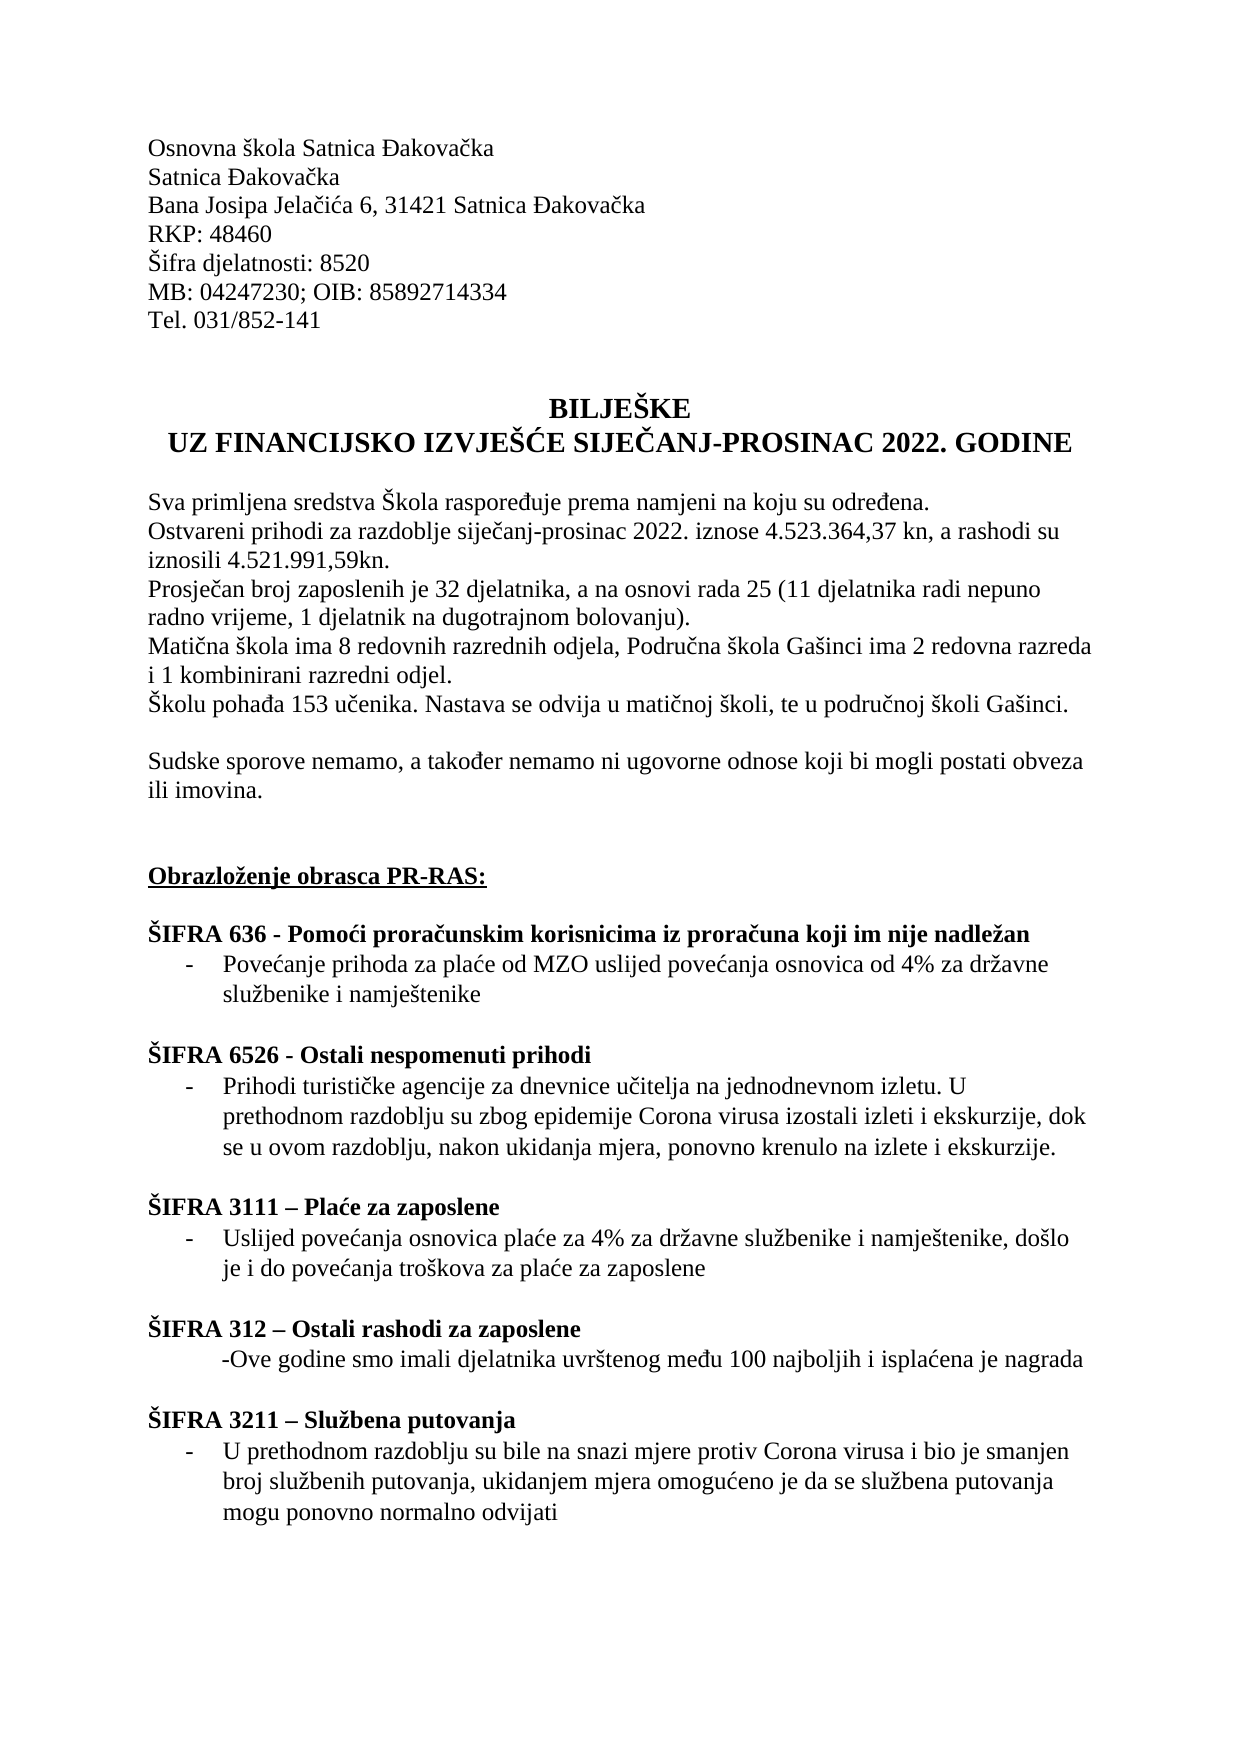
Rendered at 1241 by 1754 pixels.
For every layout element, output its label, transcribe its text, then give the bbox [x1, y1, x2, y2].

text Školu pohađa 153 učenika. Nastava se odvija u matičnoj školi, te u područnoj školi Gašinci. [148, 689, 1093, 717]
text BILJEŠKE [148, 392, 1093, 425]
text Obrazloženje obrasca PR-RAS: [148, 861, 1093, 890]
text Ostvareni prihodi za razdoblje siječanj-prosinac 2022. iznose 4.523.364,37 kn, a rashodi su iznosili 4.521.991,59kn. [148, 516, 1093, 574]
text Satnica Đakovačka [148, 162, 1093, 190]
text UZ FINANCIJSKO IZVJEŠĆE SIJEČANJ-PROSINAC 2022. GODINE [148, 425, 1093, 459]
text ŠIFRA 636 - Pomoći proračunskim korisnicima iz proračuna koji im nije nadležan [148, 919, 1093, 947]
list Povećanje prihoda za plaće od MZO uslijed povećanja osnovica od 4% za državne službenike i namještenike [185, 949, 1093, 1008]
text Šifra djelatnosti: 8520 [148, 248, 1093, 277]
text ŠIFRA 3211 – Službena putovanja [148, 1405, 1093, 1434]
text Tel. 031/852-141 [148, 305, 1093, 334]
text Bana Josipa Jelačića 6, 31421 Satnica Đakovačka [148, 190, 1093, 219]
list Prihodi turističke agencije za dnevnice učitelja na jednodnevnom izletu. U prethodnom razdoblju su zbog epidemije Corona virusa izostali izleti i ekskurzije, dok se u ovom razdoblju, nakon ukidanja mjera, ponovno krenulo na izlete i ekskurzije. [185, 1071, 1093, 1160]
text MB: 04247230; OIB: 85892714334 [148, 277, 1093, 305]
text ŠIFRA 312 – Ostali rashodi za zaposlene [148, 1314, 1093, 1343]
text Sva primljena sredstva Škola raspoređuje prema namjeni na koju su određena. [148, 487, 1093, 516]
list U prethodnom razdoblju su bile na snazi mjere protiv Corona virusa i bio je smanjen broj službenih putovanja, ukidanjem mjera omogućeno je da se službena putovanja mogu ponovno normalno odvijati [185, 1436, 1093, 1525]
text Sudske sporove nemamo, a također nemamo ni ugovorne odnose koji bi mogli postati obveza ili imovina. [148, 746, 1093, 804]
text ŠIFRA 6526 - Ostali nespomenuti prihodi [148, 1040, 1093, 1069]
text Prosječan broj zaposlenih je 32 djelatnika, a na osnovi rada 25 (11 djelatnika radi nepuno radno vrijeme, 1 djelatnik na dugotrajnom bolovanju). [148, 574, 1093, 631]
list Uslijed povećanja osnovica plaće za 4% za državne službenike i namještenike, došlo je i do povećanja troškova za plaće za zaposlene [185, 1223, 1093, 1282]
text Osnovna škola Satnica Đakovačka [148, 133, 1093, 162]
text RKP: 48460 [148, 219, 1093, 248]
text -Ove godine smo imali djelatnika uvrštenog među 100 najboljih i isplaćena je nagrada [148, 1344, 1093, 1373]
text Matična škola ima 8 redovnih razrednih odjela, Područna škola Gašinci ima 2 redovna razreda i 1 kombinirani razredni odjel. [148, 631, 1093, 689]
text ŠIFRA 3111 – Plaće za zaposlene [148, 1192, 1093, 1221]
